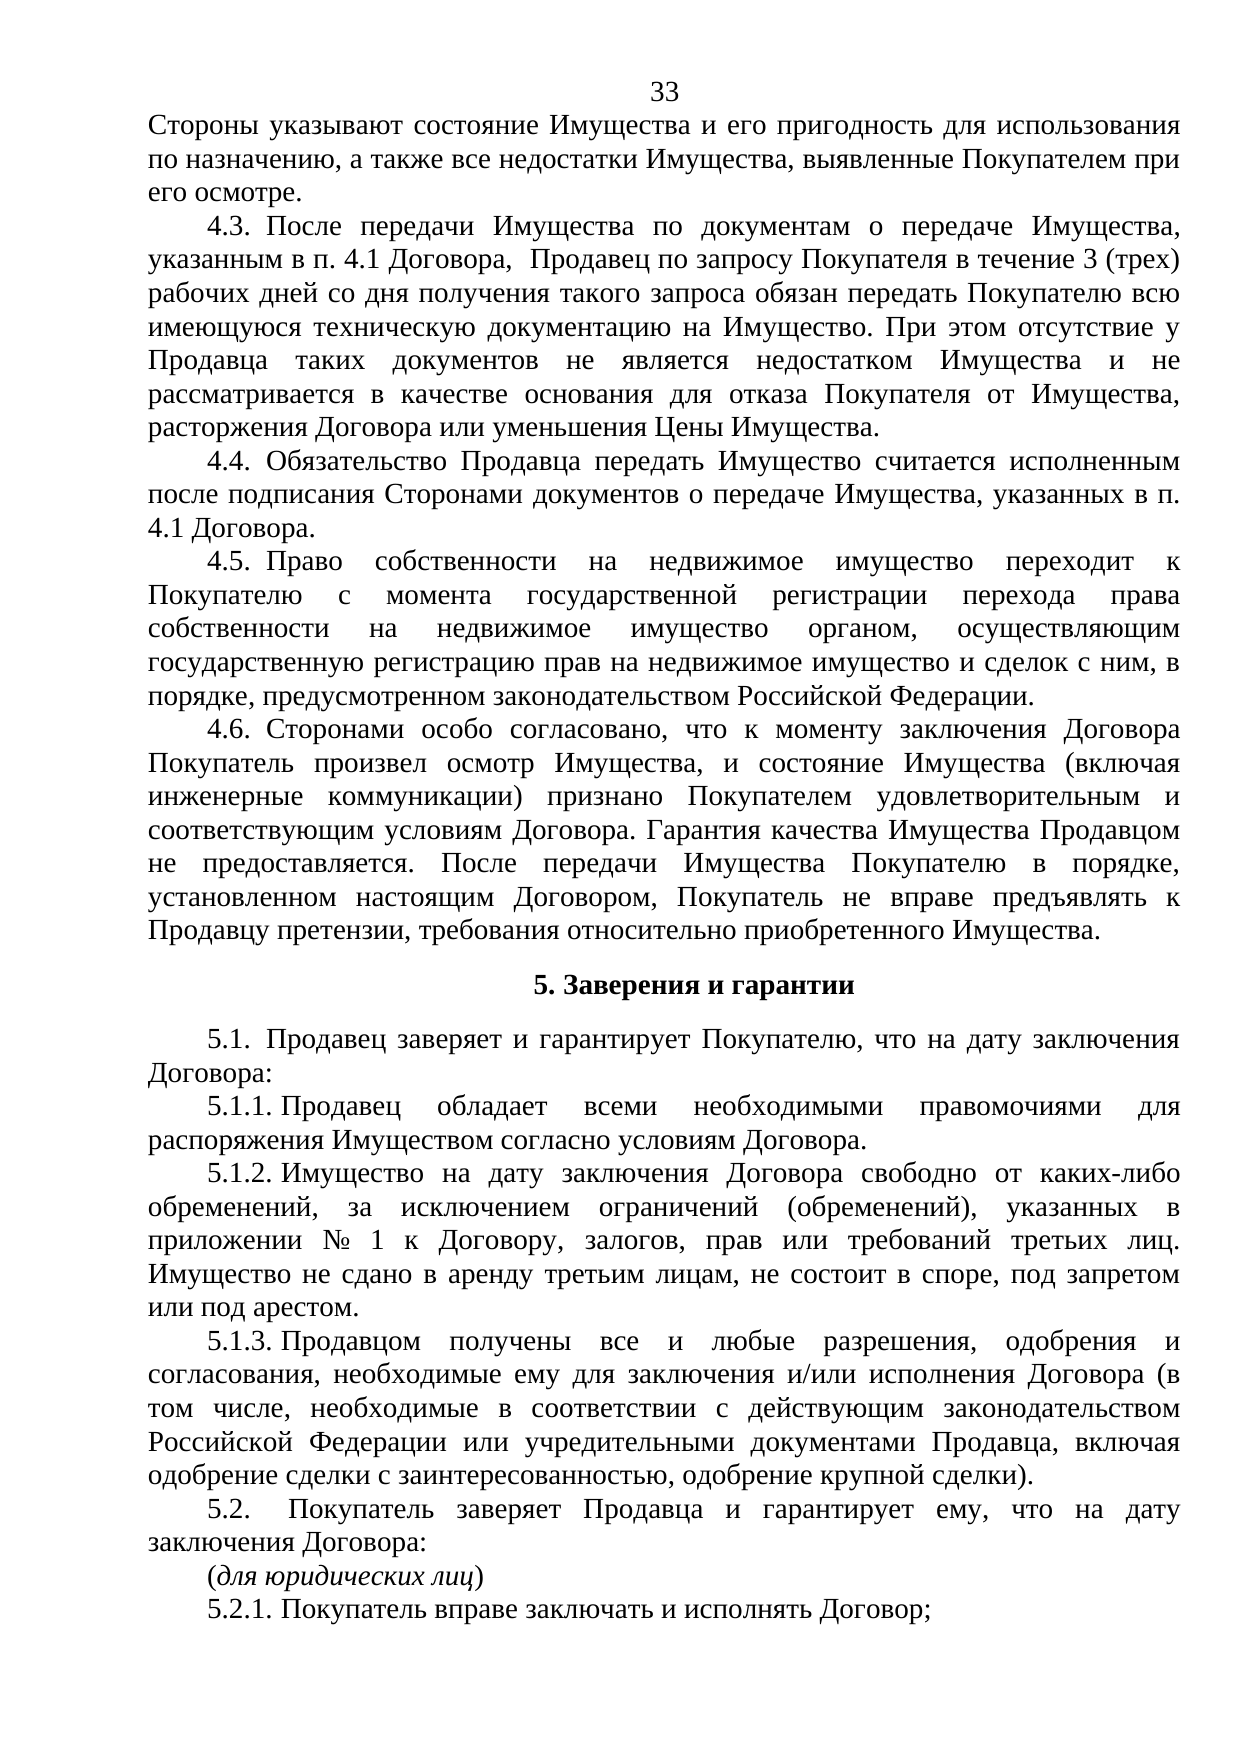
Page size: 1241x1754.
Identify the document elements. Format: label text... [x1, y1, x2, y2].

list После передачи Имущества по документам о передаче Имущества, указанным в п. 4.1 Договора, Продавец по запросу Покупателя в течение 3 (трех) рабочих дней со дня получения такого запроса обязан передать Покупателю всю имеющуюся техническую документацию на Имущество. При этом отсутствие у Продавца таких документов не является недостатком Имущества и не рассматривается в качестве основания для отказа Покупателя от Имущества, расторжения Договора или уменьшения Цены Имущества. [148, 208, 1181, 443]
list Покупатель вправе заключать и исполнять Договор; [148, 1591, 1181, 1625]
list Заверения и гарантии [148, 967, 1181, 1000]
text (для юридических лиц) [207, 1558, 1181, 1591]
list Продавцом получены все и любые разрешения, одобрения и согласования, необходимые ему для заключения и/или исполнения Договора (в том числе, необходимые в соответствии с действующим законодательством Российской Федерации или учредительными документами Продавца, включая одобрение сделки с заинтересованностью, одобрение крупной сделки). [148, 1323, 1181, 1491]
list Право собственности на недвижимое имущество переходит к Покупателю с момента государственной регистрации перехода права собственности на недвижимое имущество органом, осуществляющим государственную регистрацию прав на недвижимое имущество и сделок с ним, в порядке, предусмотренном законодательством Российской Федерации. [148, 543, 1181, 711]
list Продавец обладает всеми необходимыми правомочиями для распоряжения Имуществом согласно условиям Договора. [148, 1088, 1181, 1155]
list Покупатель заверяет Продавца и гарантирует ему, что на дату заключения Договора: [148, 1491, 1181, 1558]
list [148, 107, 1181, 208]
list Сторонами особо согласовано, что к моменту заключения Договора Покупатель произвел осмотр Имущества, и состояние Имущества (включая инженерные коммуникации) признано Покупателем удовлетворительным и соответствующим условиям Договора. Гарантия качества Имущества Продавцом не предоставляется. После передачи Имущества Покупателю в порядке, установленном настоящим Договором, Покупатель не вправе предъявлять к Продавцу претензии, требования относительно приобретенного Имущества. [148, 711, 1181, 946]
list Имущество на дату заключения Договора свободно от каких-либо обременений, за исключением ограничений (обременений), указанных в приложении № 1 к Договору, залогов, прав или требований третьих лиц. Имущество не сдано в аренду третьим лицам, не состоит в споре, под запретом или под арестом. [148, 1155, 1181, 1323]
list Продавец заверяет и гарантирует Покупателю, что на дату заключения Договора: [148, 1021, 1181, 1088]
list Обязательство Продавца передать Имущество считается исполненным после подписания Сторонами документов о передаче Имущества, указанных в п. 4.1 Договора. [148, 443, 1181, 543]
